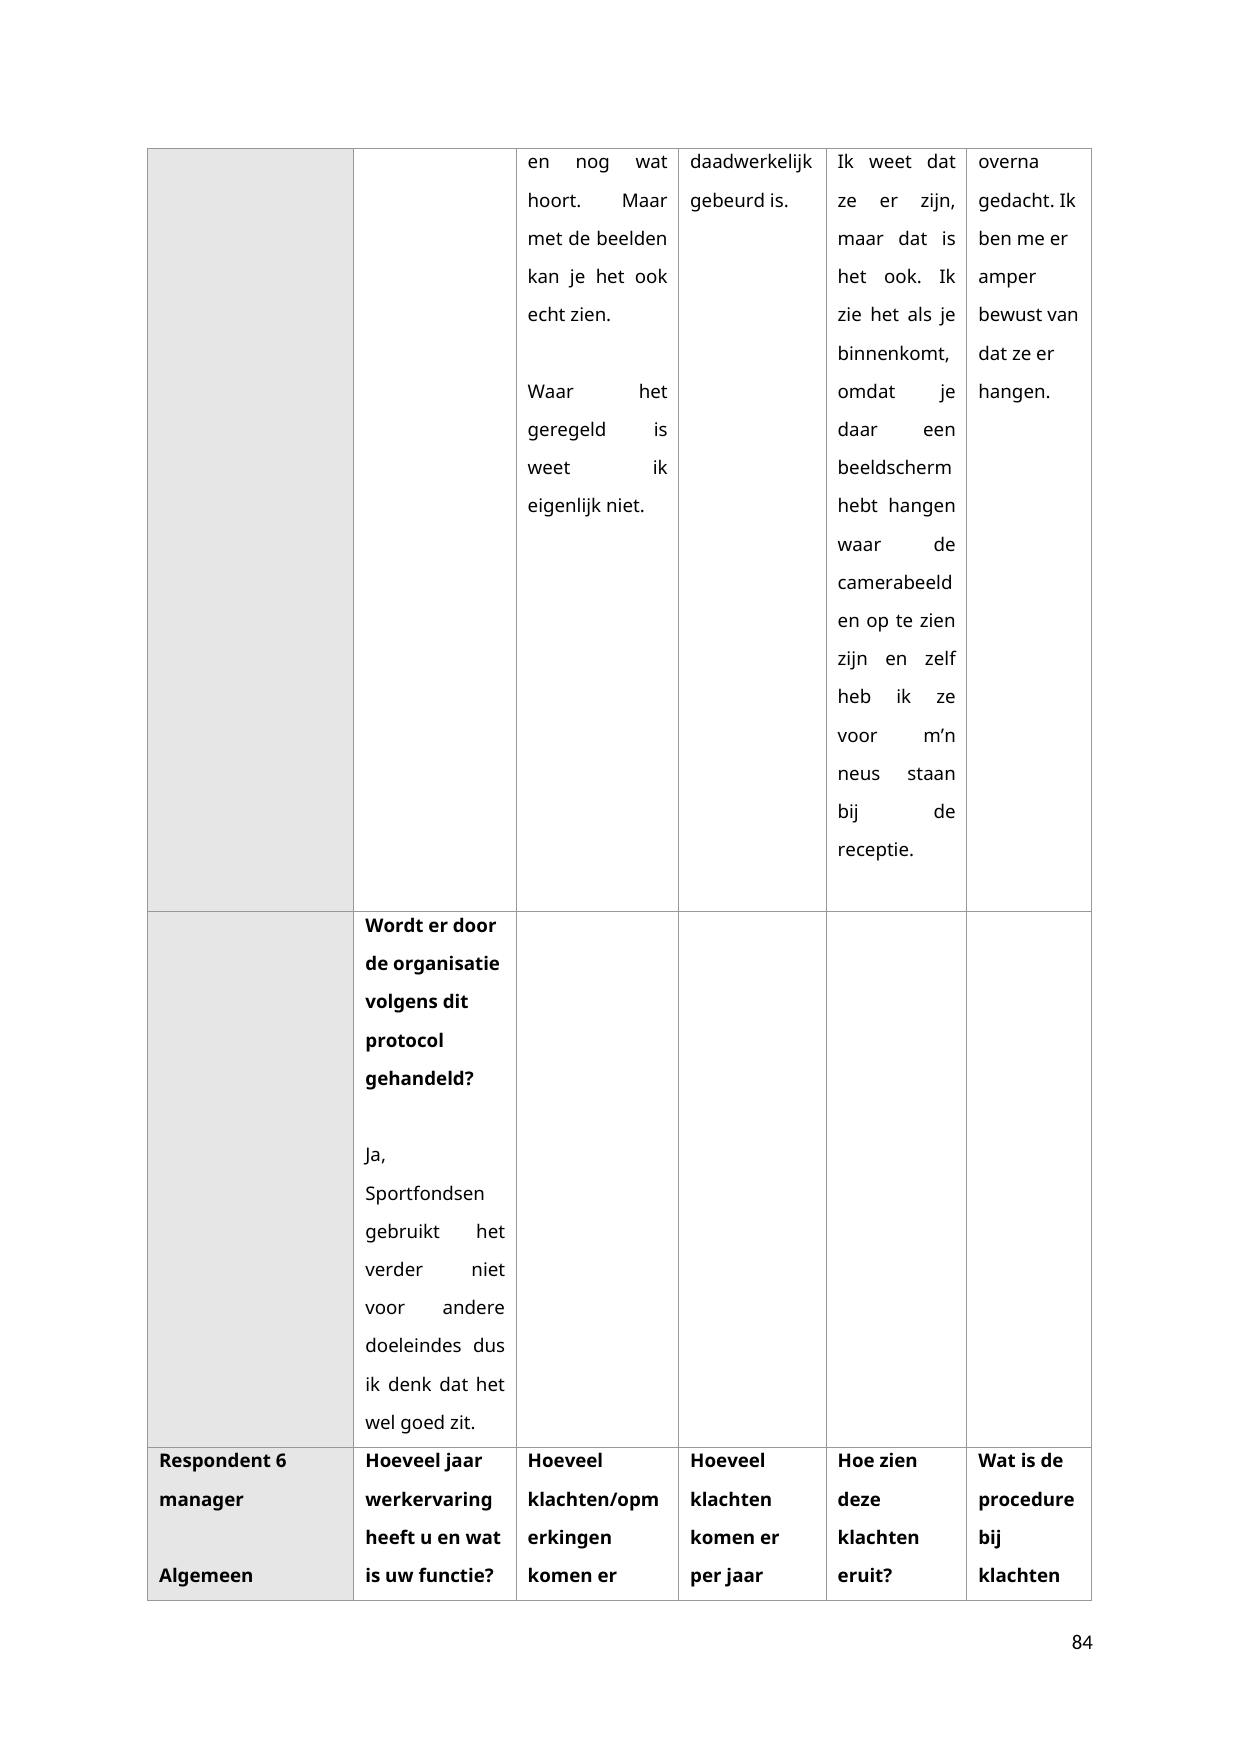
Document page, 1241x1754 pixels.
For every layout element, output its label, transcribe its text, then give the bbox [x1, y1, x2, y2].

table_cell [827, 1448, 966, 1600]
table_cell [679, 912, 826, 1447]
table_cell [148, 912, 353, 1447]
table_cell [517, 149, 678, 911]
table_cell Wordt er door de organisatie volgens dit protocol gehandeld? Ja, Sportfondsen gebruikt het verder niet voor andere doeleindes dus ik denk dat het wel goed zit. [354, 912, 516, 1447]
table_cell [148, 149, 353, 911]
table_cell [354, 149, 516, 911]
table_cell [354, 1448, 516, 1600]
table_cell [148, 1448, 353, 1600]
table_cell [679, 1448, 826, 1600]
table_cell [827, 149, 966, 911]
table_cell [827, 912, 966, 1447]
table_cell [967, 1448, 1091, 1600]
table_cell [517, 912, 678, 1447]
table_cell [967, 149, 1091, 911]
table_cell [517, 1448, 678, 1600]
table_cell [967, 912, 1091, 1447]
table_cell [679, 149, 826, 911]
